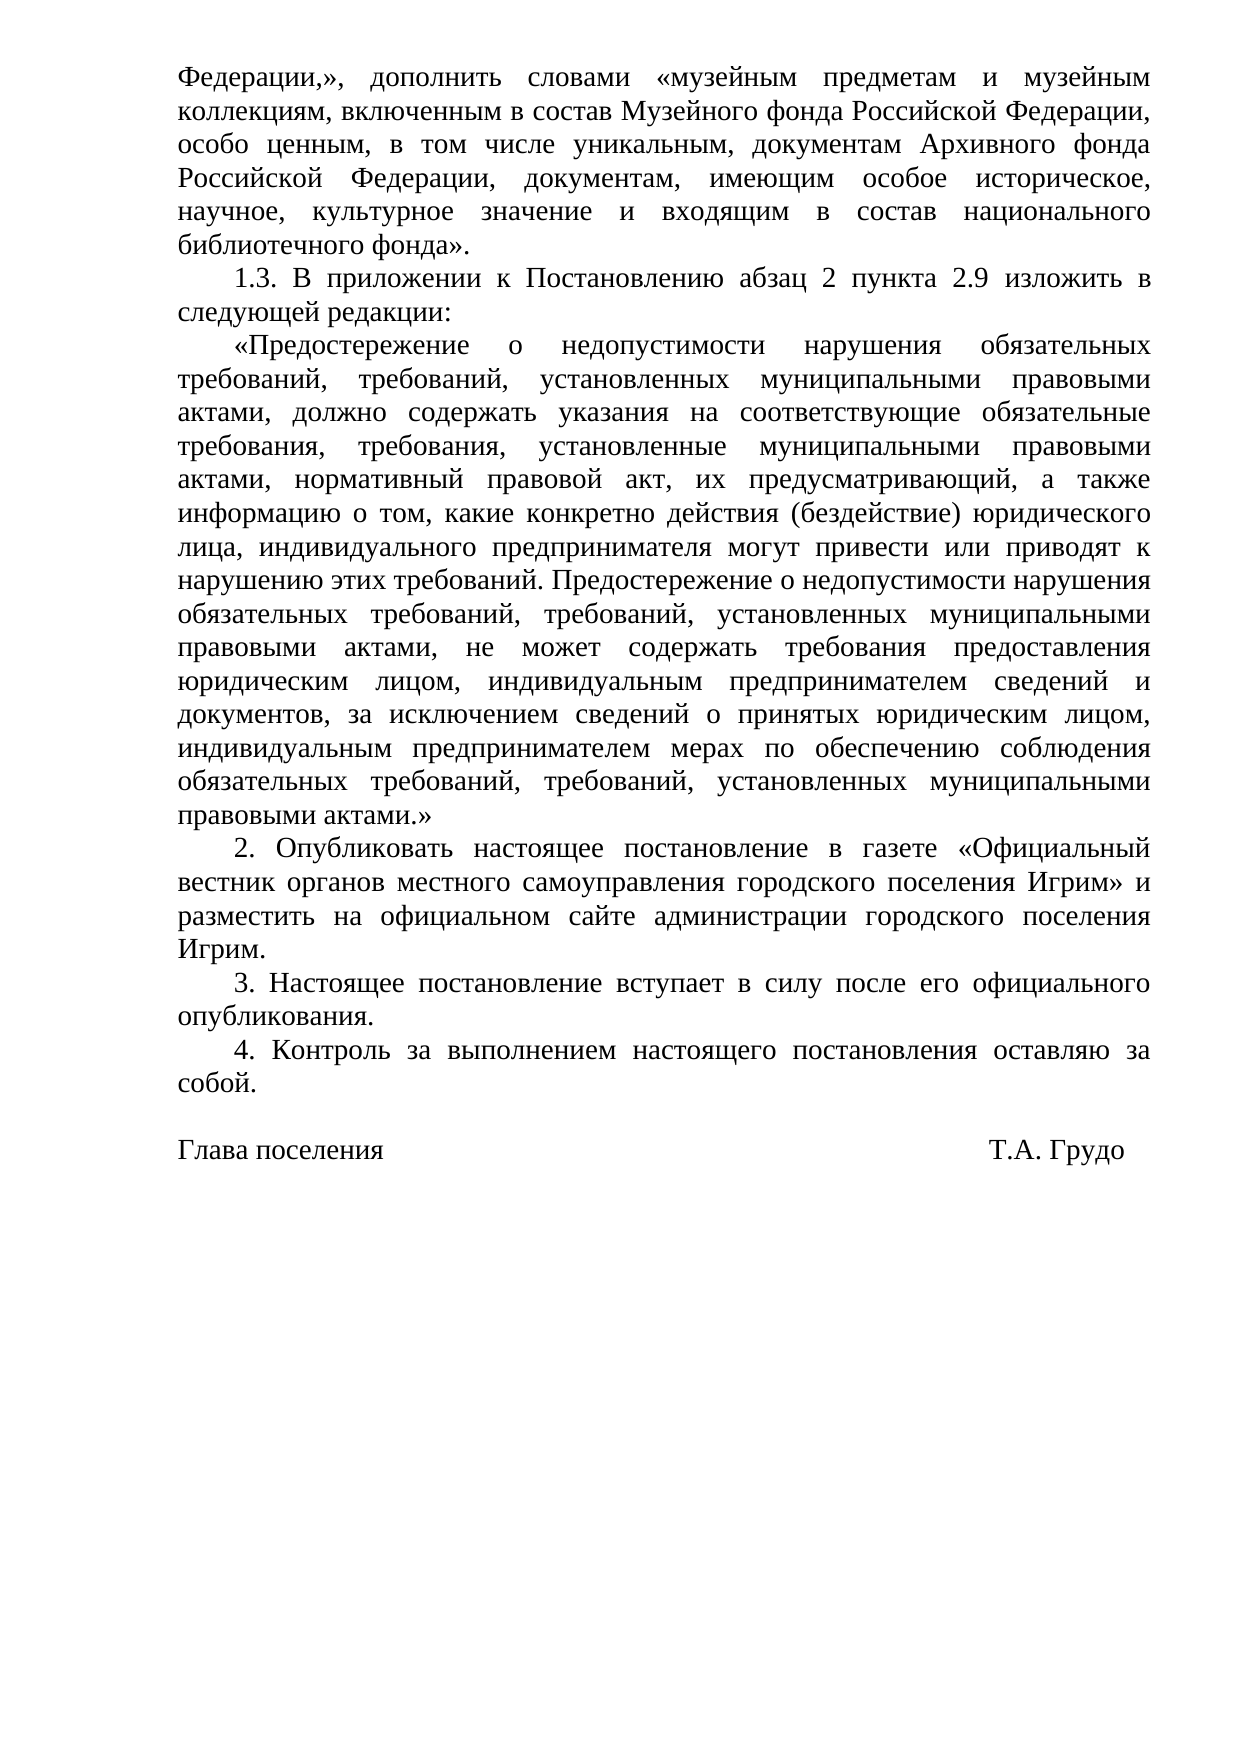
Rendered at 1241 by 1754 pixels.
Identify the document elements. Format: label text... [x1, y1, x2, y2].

text Глава поселения Т.А. Грудо [177, 1132, 1152, 1166]
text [177, 59, 1152, 260]
text «Предостережение о недопустимости нарушения обязательных требований, требований, установленных муниципальными правовыми актами, должно содержать указания на соответствующие обязательные требования, требования, установленные муниципальными правовыми актами, нормативный правовой акт, их предусматривающий, а также информацию о том, какие конкретно действия (бездействие) юридического лица, индивидуального предпринимателя могут привести или приводят к нарушению этих требований. Предостережение о недопустимости нарушения обязательных требований, требований, установленных муниципальными правовыми актами, не может содержать требования предоставления юридическим лицом, индивидуальным предпринимателем сведений и документов, за исключением сведений о принятых юридическим лицом, индивидуальным предпринимателем мерах по обеспечению соблюдения обязательных требований, требований, установленных муниципальными правовыми актами.» [177, 327, 1152, 831]
text 2. Опубликовать настоящее постановление в газете «Официальный вестник органов местного самоуправления городского поселения Игрим» и разместить на официальном сайте администрации городского поселения Игрим. [177, 831, 1152, 965]
text 3. Настоящее постановление вступает в силу после его официального опубликования. [177, 965, 1152, 1032]
text 4. Контроль за выполнением настоящего постановления оставляю за собой. [177, 1032, 1152, 1099]
text 1.3. В приложении к Постановлению абзац 2 пункта 2.9 изложить в следующей редакции: [177, 260, 1152, 327]
